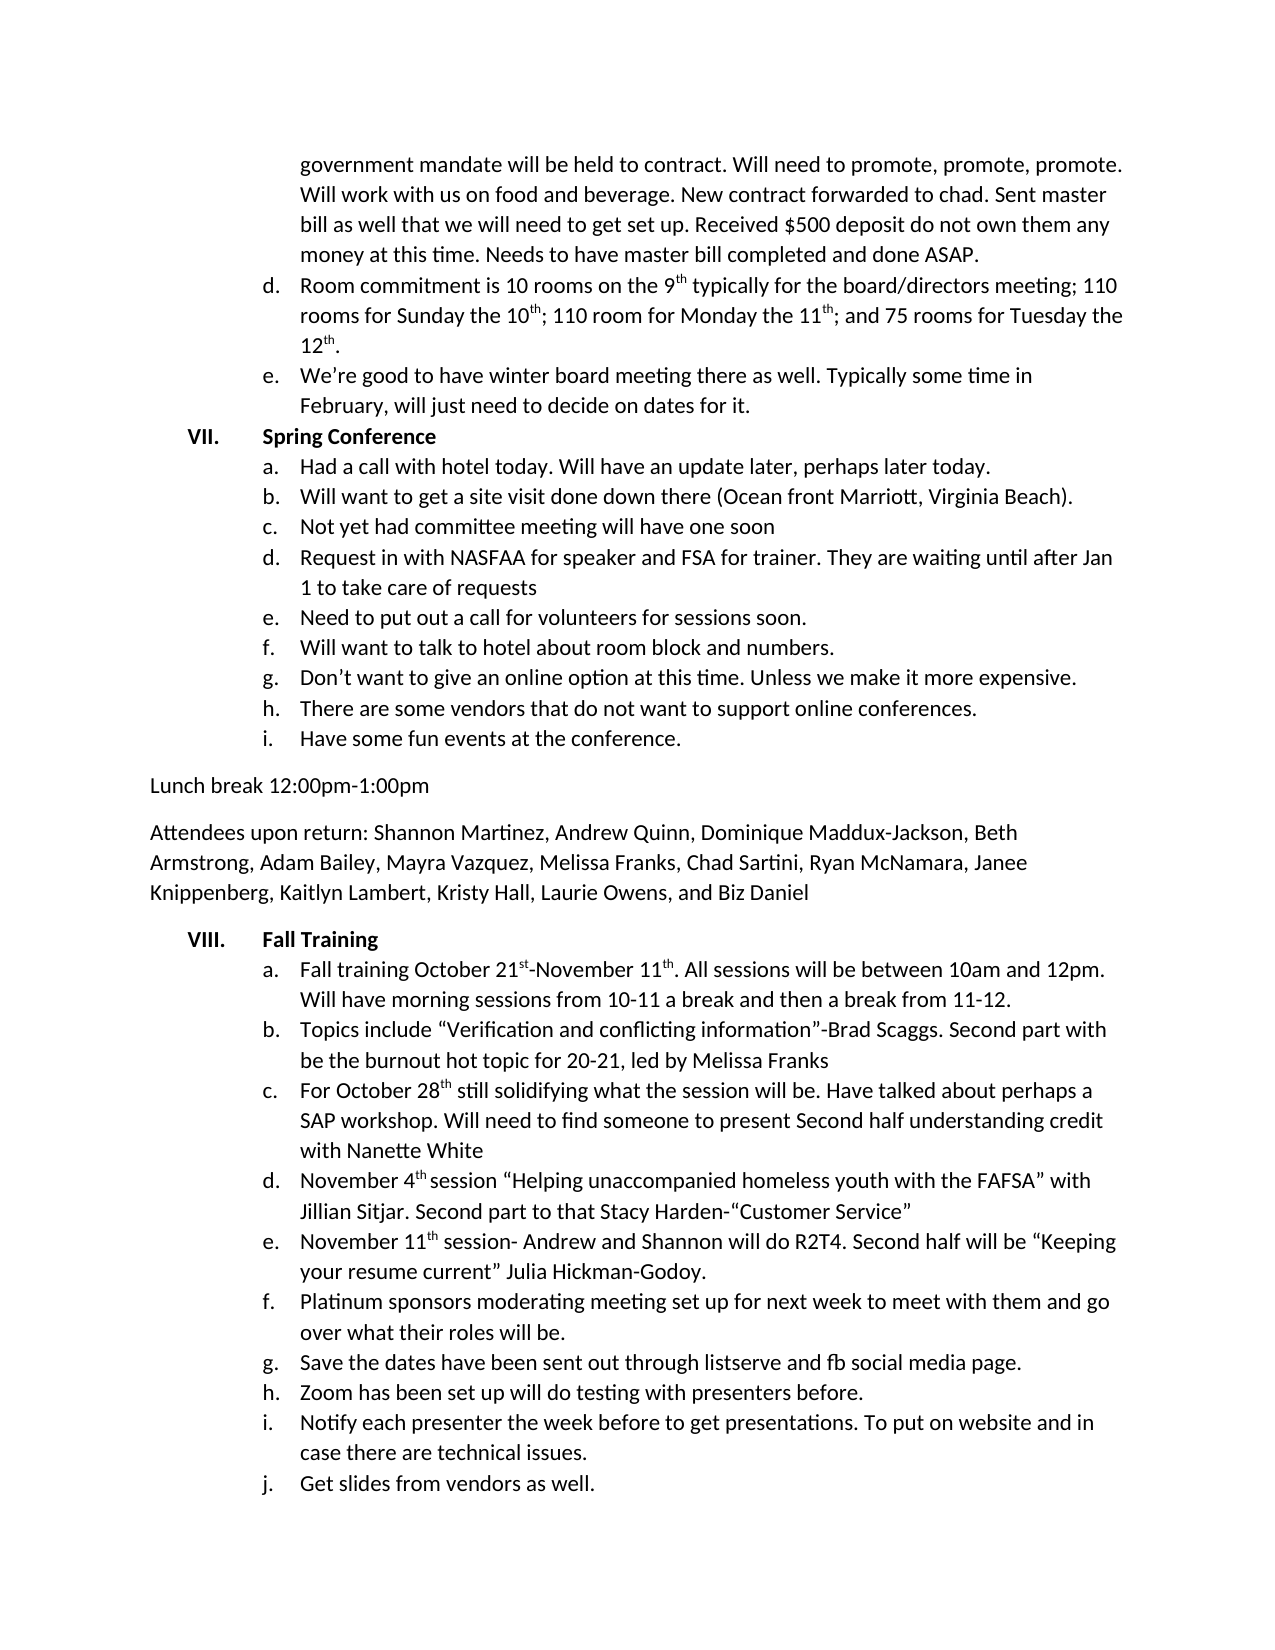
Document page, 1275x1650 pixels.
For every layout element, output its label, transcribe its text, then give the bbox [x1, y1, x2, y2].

list Notify each presenter the week before to get presentations. To put on website and in case there are technical issues. [262, 1408, 1125, 1467]
list November 4th session “Helping unaccompanied homeless youth with the FAFSA” with Jillian Sitjar. Second part to that Stacy Harden-“Customer Service” [262, 1167, 1125, 1225]
list There are some vendors that do not want to support online conferences. [262, 694, 1125, 722]
text Lunch break 12:00pm-1:00pm [150, 771, 1125, 799]
list Need to put out a call for volunteers for sessions soon. [262, 603, 1125, 631]
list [262, 150, 1125, 269]
list Get slides from vendors as well. [262, 1469, 1125, 1497]
list Will want to get a site visit done down there (Ocean front Marriott, Virginia Beach). [262, 482, 1125, 510]
list Spring Conference [187, 422, 1125, 450]
text Attendees upon return: Shannon Martinez, Andrew Quinn, Dominique Maddux-Jackson, Beth Armstrong, Adam Bailey, Mayra Vazquez, Melissa Franks, Chad Sartini, Ryan McNamara, Janee Knippenberg, Kaitlyn Lambert, Kristy Hall, Laurie Owens, and Biz Daniel [150, 818, 1125, 906]
list Don’t want to give an online option at this time. Unless we make it more expensive. [262, 663, 1125, 692]
list We’re good to have winter board meeting there as well. Typically some time in February, will just need to decide on dates for it. [262, 361, 1125, 420]
list Had a call with hotel today. Will have an update later, perhaps later today. [262, 452, 1125, 480]
list Not yet had committee meeting will have one soon [262, 512, 1125, 541]
list Save the dates have been sent out through listserve and fb social media page. [262, 1348, 1125, 1376]
list Platinum sponsors moderating meeting set up for next week to meet with them and go over what their roles will be. [262, 1287, 1125, 1346]
list Room commitment is 10 rooms on the 9th typically for the board/directors meeting; 110 rooms for Sunday the 10th; 110 room for Monday the 11th; and 75 rooms for Tuesday the 12th. [262, 271, 1125, 359]
list Topics include “Verification and conflicting information”-Brad Scaggs. Second part with be the burnout hot topic for 20-21, led by Melissa Franks [262, 1016, 1125, 1074]
list Fall training October 21st-November 11th. All sessions will be between 10am and 12pm. Will have morning sessions from 10-11 a break and then a break from 11-12. [262, 955, 1125, 1013]
list Fall Training [187, 925, 1125, 953]
list For October 28th still solidifying what the session will be. Have talked about perhaps a SAP workshop. Will need to find someone to present Second half understanding credit with Nanette White [262, 1076, 1125, 1164]
list Have some fun events at the conference. [262, 724, 1125, 752]
list Will want to talk to hotel about room block and numbers. [262, 633, 1125, 661]
list November 11th session- Andrew and Shannon will do R2T4. Second half will be “Keeping your resume current” Julia Hickman-Godoy. [262, 1227, 1125, 1285]
list Request in with NASFAA for speaker and FSA for trainer. They are waiting until after Jan 1 to take care of requests [262, 543, 1125, 601]
list Zoom has been set up will do testing with presenters before. [262, 1378, 1125, 1406]
